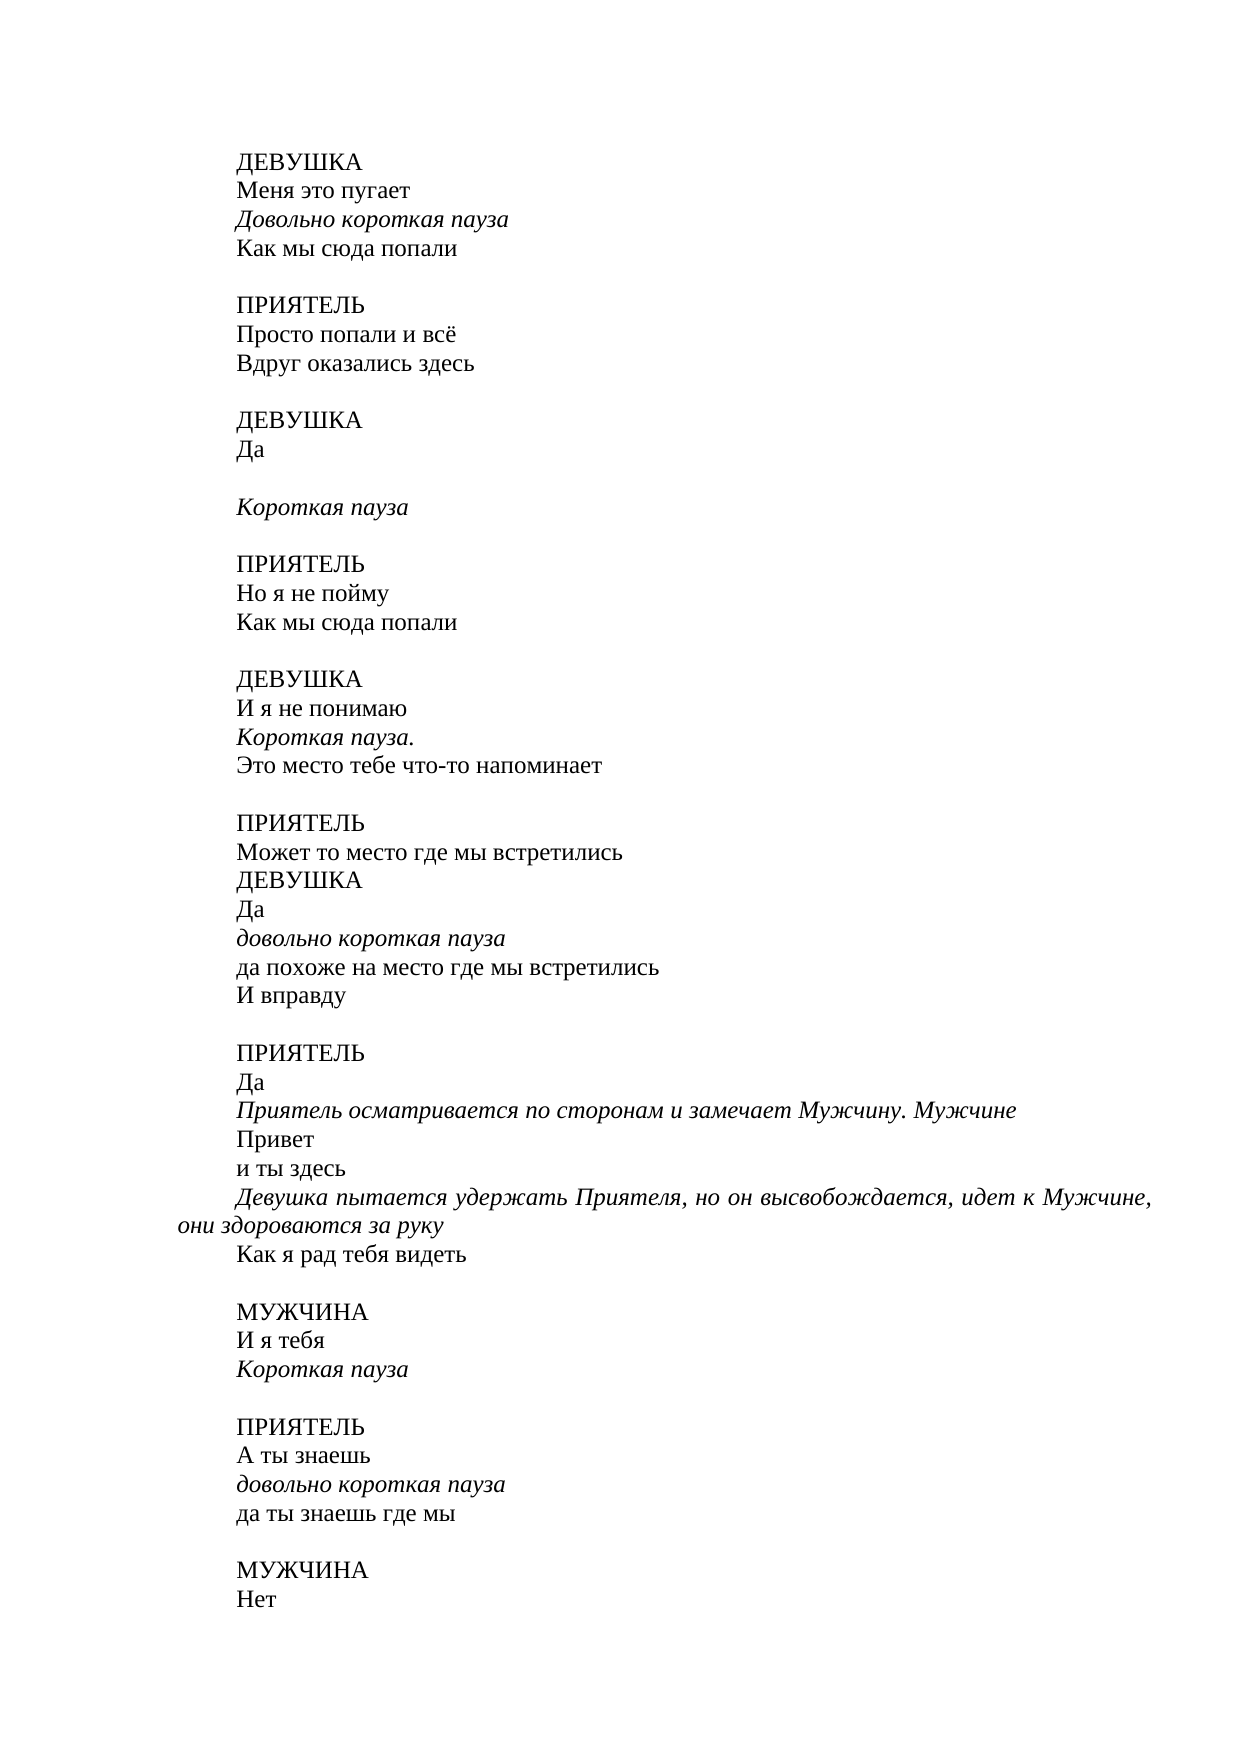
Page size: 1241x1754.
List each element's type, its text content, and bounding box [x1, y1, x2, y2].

text И вправду [177, 981, 1152, 1009]
text Это место тебе что-то напоминает [177, 751, 1152, 779]
text А ты знаешь [177, 1441, 1152, 1469]
text Да [177, 894, 1152, 923]
text довольно короткая пауза [177, 1469, 1152, 1498]
text ПРИЯТЕЛЬ [177, 291, 1152, 319]
text Привет [177, 1124, 1152, 1153]
text И я тебя [177, 1326, 1152, 1354]
text Вдруг оказались здесь [177, 348, 1152, 377]
text довольно короткая пауза [177, 923, 1152, 952]
text ПРИЯТЕЛЬ [177, 1038, 1152, 1067]
text Как мы сюда попали [177, 607, 1152, 636]
text И я не понимаю [177, 693, 1152, 722]
text Да [177, 434, 1152, 463]
text Может то место где мы встретились [177, 837, 1152, 866]
text Нет [177, 1584, 1152, 1613]
text МУЖЧИНА [177, 1556, 1152, 1584]
text ДЕВУШКА [177, 406, 1152, 434]
text ДЕВУШКА [177, 664, 1152, 693]
text Как я рад тебя видеть [177, 1239, 1152, 1268]
text Но я не пойму [177, 578, 1152, 607]
text ДЕВУШКА [177, 866, 1152, 894]
text Приятель осматривается по сторонам и замечает Мужчину. Мужчине [177, 1096, 1152, 1124]
text и ты здесь [177, 1153, 1152, 1182]
text Девушка пытается удержать Приятеля, но он высвобождается, идет к Мужчине, они здороваются за руку [177, 1182, 1152, 1239]
text ПРИЯТЕЛЬ [177, 1412, 1152, 1441]
text Короткая пауза. [177, 722, 1152, 751]
text МУЖЧИНА [177, 1297, 1152, 1326]
text Короткая пауза [177, 492, 1152, 521]
text ПРИЯТЕЛЬ [177, 808, 1152, 837]
text Короткая пауза [177, 1354, 1152, 1383]
text Да [177, 1067, 1152, 1096]
text да ты знаешь где мы [177, 1498, 1152, 1527]
text ДЕВУШКА [177, 147, 1152, 176]
text Довольно короткая пауза [177, 204, 1152, 233]
text да похоже на место где мы встретились [177, 952, 1152, 981]
text Меня это пугает [177, 176, 1152, 204]
text Как мы сюда попали [177, 233, 1152, 262]
text ПРИЯТЕЛЬ [177, 549, 1152, 578]
text Просто попали и всё [177, 319, 1152, 348]
